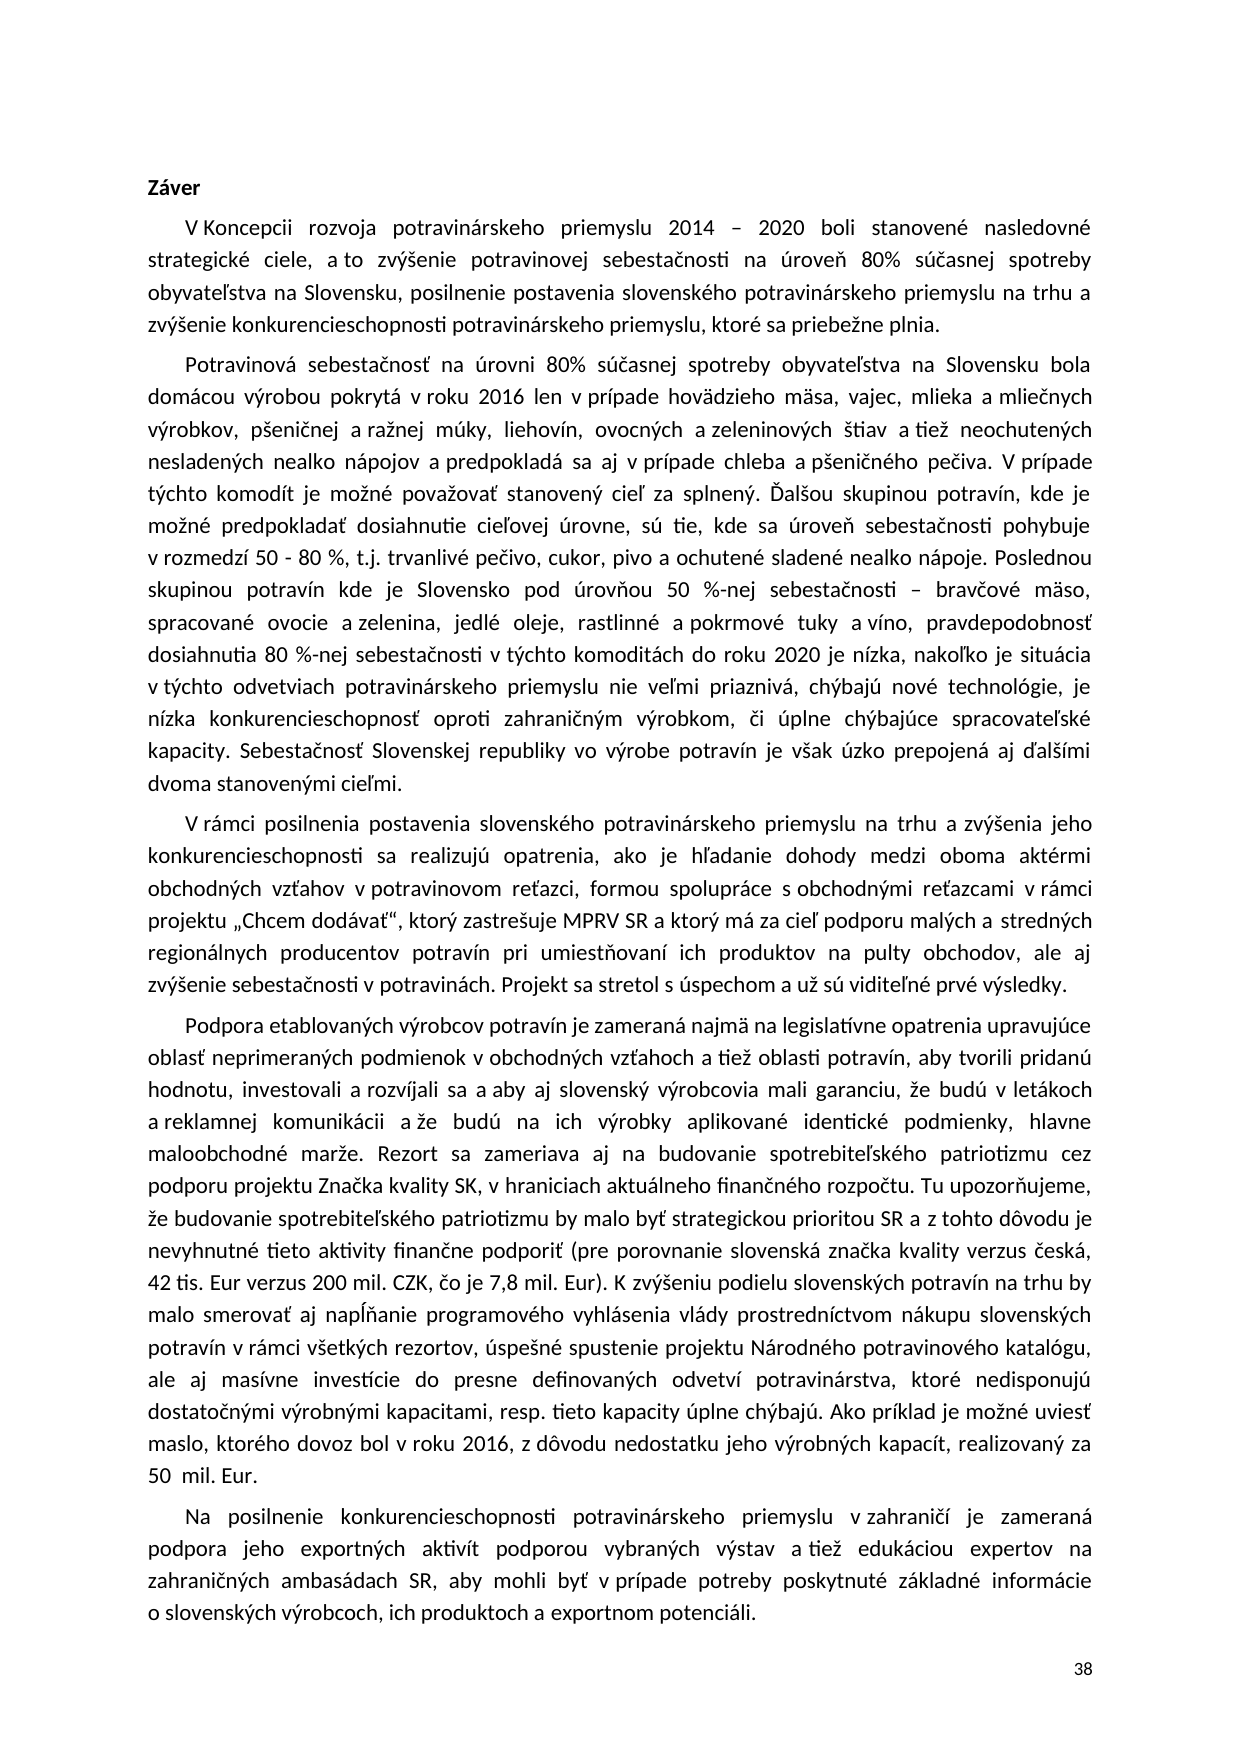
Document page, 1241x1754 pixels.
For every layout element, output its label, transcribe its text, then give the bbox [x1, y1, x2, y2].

text Podpora etablovaných výrobcov potravín je zameraná najmä na legislatívne opatrenia upravujúce oblasť neprimeraných podmienok v obchodných vzťahoch a tiež oblasti potravín, aby tvorili pridanú hodnotu, investovali a rozvíjali sa a aby aj slovenský výrobcovia mali garanciu, že budú v letákoch a reklamnej komunikácii a že budú na ich výrobky aplikované identické podmienky, hlavne maloobchodné marže. Rezort sa zameriava aj na budovanie spotrebiteľského patriotizmu cez podporu projektu Značka kvality SK, v hraniciach aktuálneho finančného rozpočtu. Tu upozorňujeme, že budovanie spotrebiteľského patriotizmu by malo byť strategickou prioritou SR a z tohto dôvodu je nevyhnutné tieto aktivity finančne podporiť (pre porovnanie slovenská značka kvality verzus česká, 42 tis. Eur verzus 200 mil. CZK, čo je 7,8 mil. Eur). K zvýšeniu podielu slovenských potravín na trhu by malo smerovať aj napĺňanie programového vyhlásenia vlády prostredníctvom nákupu slovenských potravín v rámci všetkých rezortov, úspešné spustenie projektu Národného potravinového katalógu, ale aj masívne investície do presne definovaných odvetví potravinárstva, ktoré nedisponujú dostatočnými výrobnými kapacitami, resp. tieto kapacity úplne chýbajú. Ako príklad je možné uviesť maslo, ktorého dovoz bol v roku 2016, z dôvodu nedostatku jeho výrobných kapacít, realizovaný za 50 mil. Eur. [148, 1011, 1092, 1489]
text V Koncepcii rozvoja potravinárskeho priemyslu 2014 – 2020 boli stanovené nasledovné strategické ciele, a to zvýšenie potravinovej sebestačnosti na úroveň 80% súčasnej spotreby obyvateľstva na Slovensku, posilnenie postavenia slovenského potravinárskeho priemyslu na trhu a zvýšenie konkurencieschopnosti potravinárskeho priemyslu, ktoré sa priebežne plnia. [148, 213, 1092, 338]
text Záver [148, 173, 1092, 201]
text Na posilnenie konkurencieschopnosti potravinárskeho priemyslu v zahraničí je zameraná podpora jeho exportných aktivít podporou vybraných výstav a tiež edukáciou expertov na zahraničných ambasádach SR, aby mohli byť v prípade potreby poskytnuté základné informácie o slovenských výrobcoch, ich produktoch a exportnom potenciáli. [148, 1502, 1092, 1626]
text V rámci posilnenia postavenia slovenského potravinárskeho priemyslu na trhu a zvýšenia jeho konkurencieschopnosti sa realizujú opatrenia, ako je hľadanie dohody medzi oboma aktérmi obchodných vzťahov v potravinovom reťazci, formou spolupráce s obchodnými reťazcami v rámci projektu „Chcem dodávať“, ktorý zastrešuje MPRV SR a ktorý má za cieľ podporu malých a stredných regionálnych producentov potravín pri umiestňovaní ich produktov na pulty obchodov, ale aj zvýšenie sebestačnosti v potravinách. Projekt sa stretol s úspechom a už sú viditeľné prvé výsledky. [148, 809, 1092, 998]
text Potravinová sebestačnosť na úrovni 80% súčasnej spotreby obyvateľstva na Slovensku bola domácou výrobou pokrytá v roku 2016 len v prípade hovädzieho mäsa, vajec, mlieka a mliečnych výrobkov, pšeničnej a ražnej múky, liehovín, ovocných a zeleninových štiav a tiež neochutených nesladených nealko nápojov a predpokladá sa aj v prípade chleba a pšeničného pečiva. V prípade týchto komodít je možné považovať stanovený cieľ za splnený. Ďalšou skupinou potravín, kde je možné predpokladať dosiahnutie cieľovej úrovne, sú tie, kde sa úroveň sebestačnosti pohybuje v rozmedzí 50 - 80 %, t.j. trvanlivé pečivo, cukor, pivo a ochutené sladené nealko nápoje. Poslednou skupinou potravín kde je Slovensko pod úrovňou 50 %-nej sebestačnosti – bravčové mäso, spracované ovocie a zelenina, jedlé oleje, rastlinné a pokrmové tuky a víno, pravdepodobnosť dosiahnutia 80 %-nej sebestačnosti v týchto komoditách do roku 2020 je nízka, nakoľko je situácia v týchto odvetviach potravinárskeho priemyslu nie veľmi priaznivá, chýbajú nové technológie, je nízka konkurencieschopnosť oproti zahraničným výrobkom, či úplne chýbajúce spracovateľské kapacity. Sebestačnosť Slovenskej republiky vo výrobe potravín je však úzko prepojená aj ďalšími dvoma stanovenými cieľmi. [148, 350, 1092, 797]
